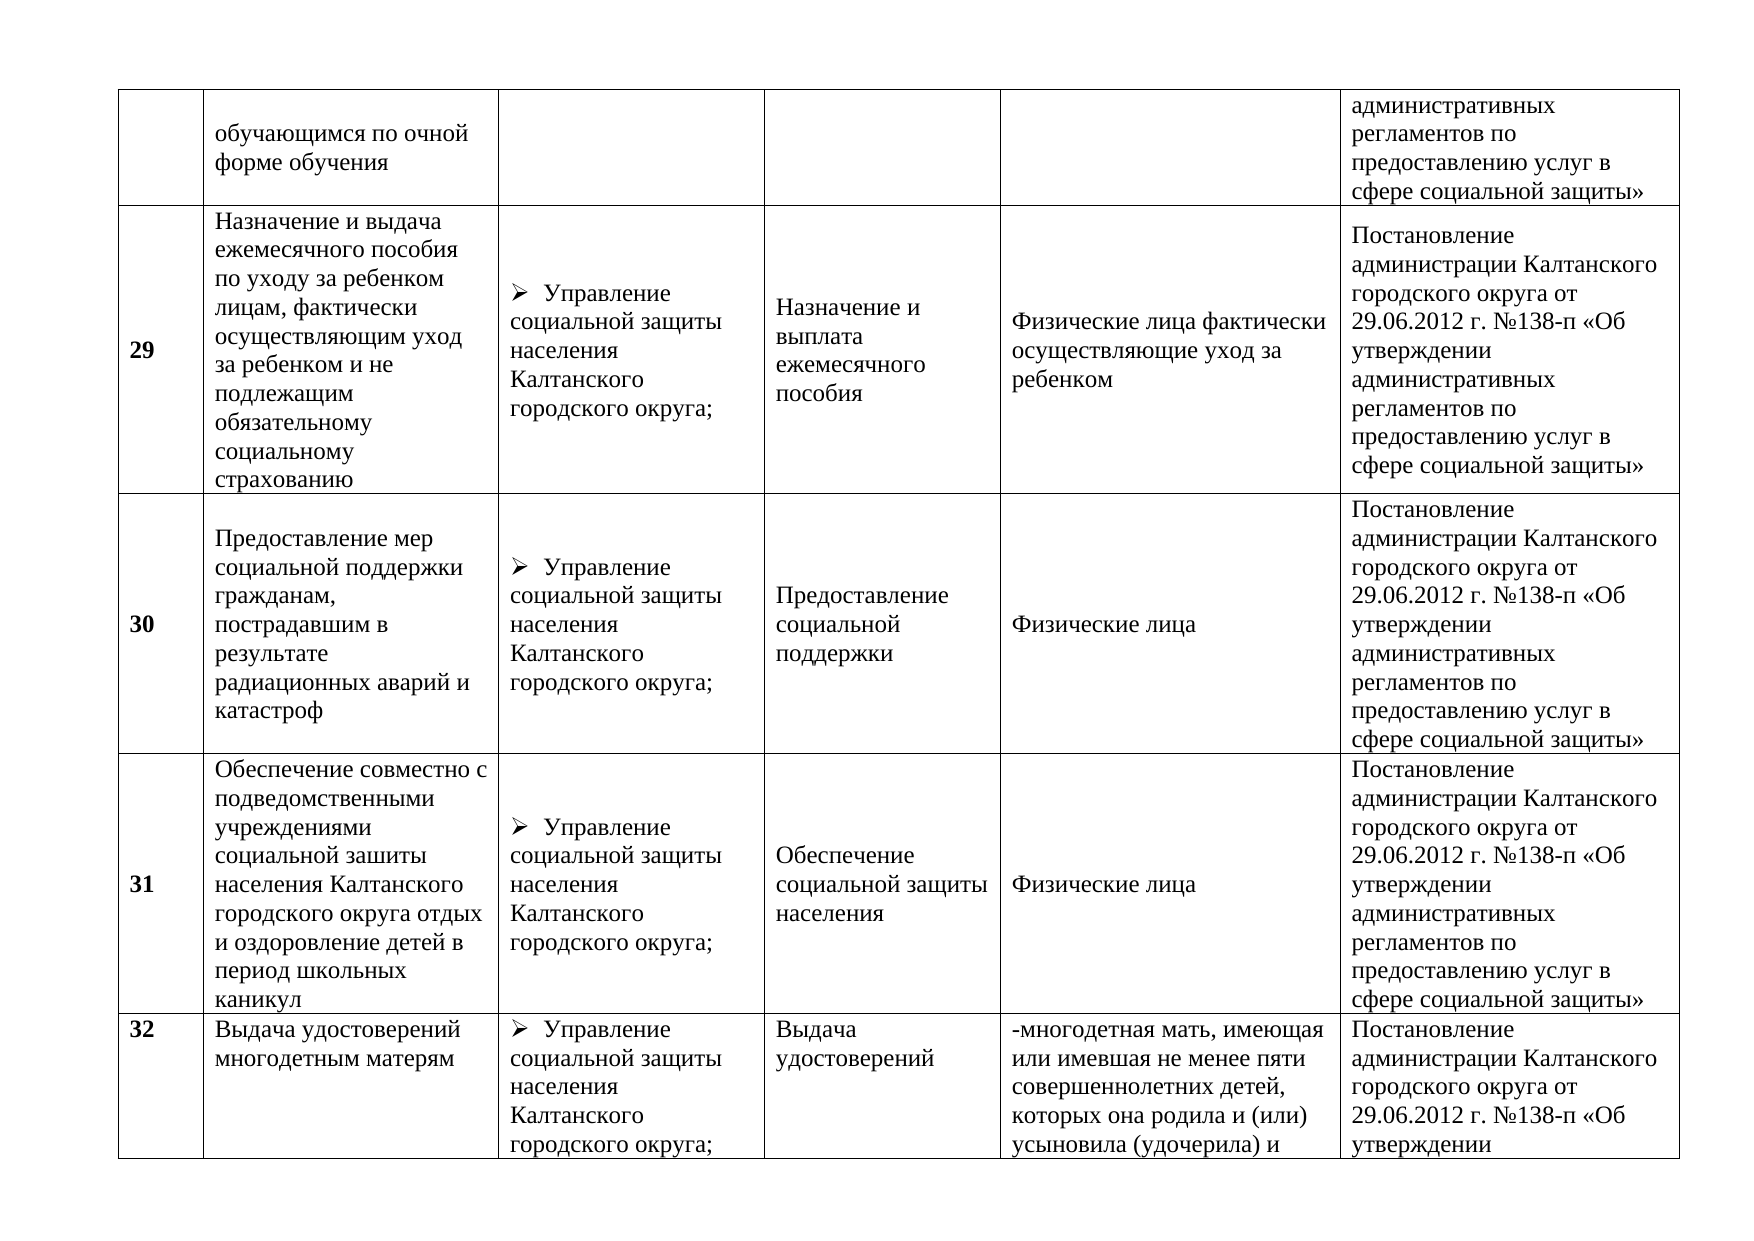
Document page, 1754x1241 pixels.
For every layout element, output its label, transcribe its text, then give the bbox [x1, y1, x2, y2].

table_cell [204, 90, 498, 205]
table_cell Обеспечение совместно с подведомственными учреждениями социальной зашиты населения Калтанского городского округа отдых и оздоровление детей в период школьных каникул [204, 754, 498, 1013]
table_cell Обеспечение социальной защиты населения [765, 754, 1000, 1013]
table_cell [1341, 1014, 1679, 1158]
table_cell 28 [119, 90, 203, 205]
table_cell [765, 1014, 1000, 1158]
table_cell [765, 90, 1000, 205]
table_cell 29 [119, 206, 203, 493]
table_cell 31 [119, 754, 203, 1013]
table_cell Предоставление мер социальной поддержки гражданам, пострадавшим в результате радиационных аварий и катастроф [204, 494, 498, 753]
table_cell Управление социальной защиты населения Калтанского городского округа; [499, 494, 764, 753]
table_cell Назначение и выплата ежемесячного пособия [765, 206, 1000, 493]
table_cell Физические лица [1001, 754, 1340, 1013]
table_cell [1001, 1014, 1340, 1158]
table_cell 32 [119, 1014, 203, 1158]
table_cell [499, 90, 764, 205]
table_cell Предоставление социальной поддержки [765, 494, 1000, 753]
table_cell Физические лица [1001, 494, 1340, 753]
table_cell Управление социальной защиты населения Калтанского городского округа; [499, 206, 764, 493]
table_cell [204, 1014, 498, 1158]
table_cell Управление социальной защиты населения Калтанского городского округа; [499, 754, 764, 1013]
table_cell 30 [119, 494, 203, 753]
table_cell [1001, 90, 1340, 205]
table_cell Физические лица фактически осуществляющие уход за ребенком [1001, 206, 1340, 493]
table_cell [1341, 90, 1679, 205]
table_cell Назначение и выдача ежемесячного пособия по уходу за ребенком лицам, фактически осуществляющим уход за ребенком и не подлежащим обязательному социальному страхованию [204, 206, 498, 493]
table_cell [499, 1014, 764, 1158]
